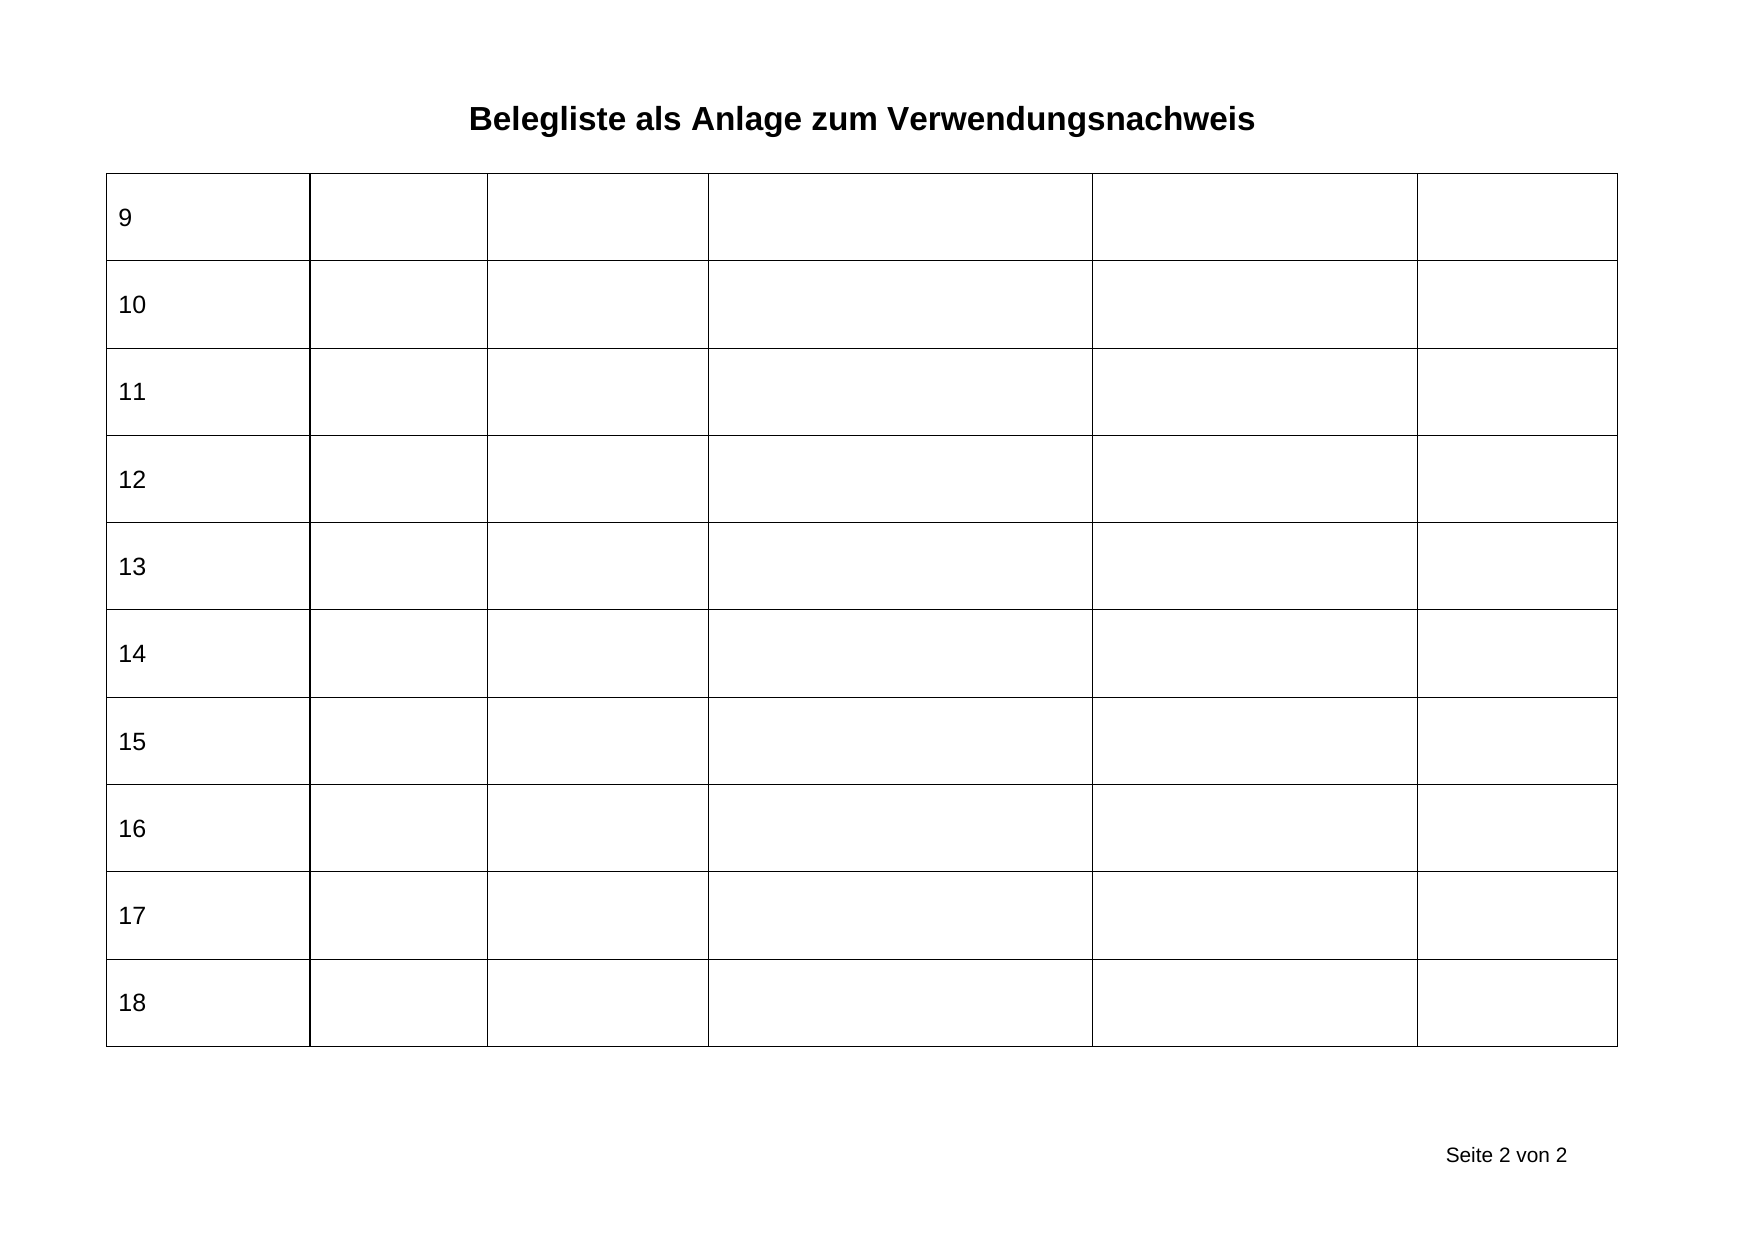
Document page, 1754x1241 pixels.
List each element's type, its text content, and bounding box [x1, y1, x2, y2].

table_cell [1418, 436, 1617, 522]
table_cell [1418, 174, 1617, 260]
table_cell [1093, 960, 1417, 1046]
table_cell [1418, 960, 1617, 1046]
table_cell [311, 349, 487, 435]
table_cell [1418, 610, 1617, 697]
table_cell [1093, 872, 1417, 958]
table_cell 15 [107, 698, 309, 784]
table_cell [488, 872, 708, 958]
table_cell 18 [107, 960, 309, 1046]
table_cell [1418, 261, 1617, 347]
table_cell [311, 610, 487, 697]
table_cell [1093, 436, 1417, 522]
table_cell [709, 174, 1092, 260]
table_cell [1093, 698, 1417, 784]
table_cell 17 [107, 872, 309, 958]
table_cell [1093, 523, 1417, 609]
table_cell [488, 610, 708, 697]
table_cell [1418, 698, 1617, 784]
table_cell [311, 261, 487, 347]
table_cell [709, 261, 1092, 347]
table_cell [488, 174, 708, 260]
table_cell [709, 872, 1092, 958]
table_cell [1093, 785, 1417, 871]
table_cell 10 [107, 261, 309, 347]
table_cell [1093, 349, 1417, 435]
table_cell [1418, 349, 1617, 435]
table_cell [488, 349, 708, 435]
table_cell [488, 261, 708, 347]
table_cell 13 [107, 523, 309, 609]
table_cell [709, 785, 1092, 871]
table_cell [488, 698, 708, 784]
table_cell 16 [107, 785, 309, 871]
table_cell [709, 349, 1092, 435]
table_cell [488, 436, 708, 522]
table_cell [311, 174, 487, 260]
table_cell [311, 523, 487, 609]
table_cell [1418, 872, 1617, 958]
table_cell [1093, 610, 1417, 697]
table_cell 14 [107, 610, 309, 697]
table_cell [311, 785, 487, 871]
table_cell 11 [107, 349, 309, 435]
table_cell [1093, 174, 1417, 260]
table_cell [1093, 261, 1417, 347]
table_cell [709, 610, 1092, 697]
table_cell [709, 698, 1092, 784]
table_cell [311, 698, 487, 784]
table_cell [488, 523, 708, 609]
table_cell 12 [107, 436, 309, 522]
table_cell [709, 960, 1092, 1046]
table_cell [311, 436, 487, 522]
table_cell [1418, 785, 1617, 871]
table_cell [488, 785, 708, 871]
table_cell [1418, 523, 1617, 609]
table_cell 9 [107, 174, 309, 260]
table_cell [311, 960, 487, 1046]
table_cell [709, 523, 1092, 609]
table_cell [709, 436, 1092, 522]
table_cell [311, 872, 487, 958]
table_cell [488, 960, 708, 1046]
